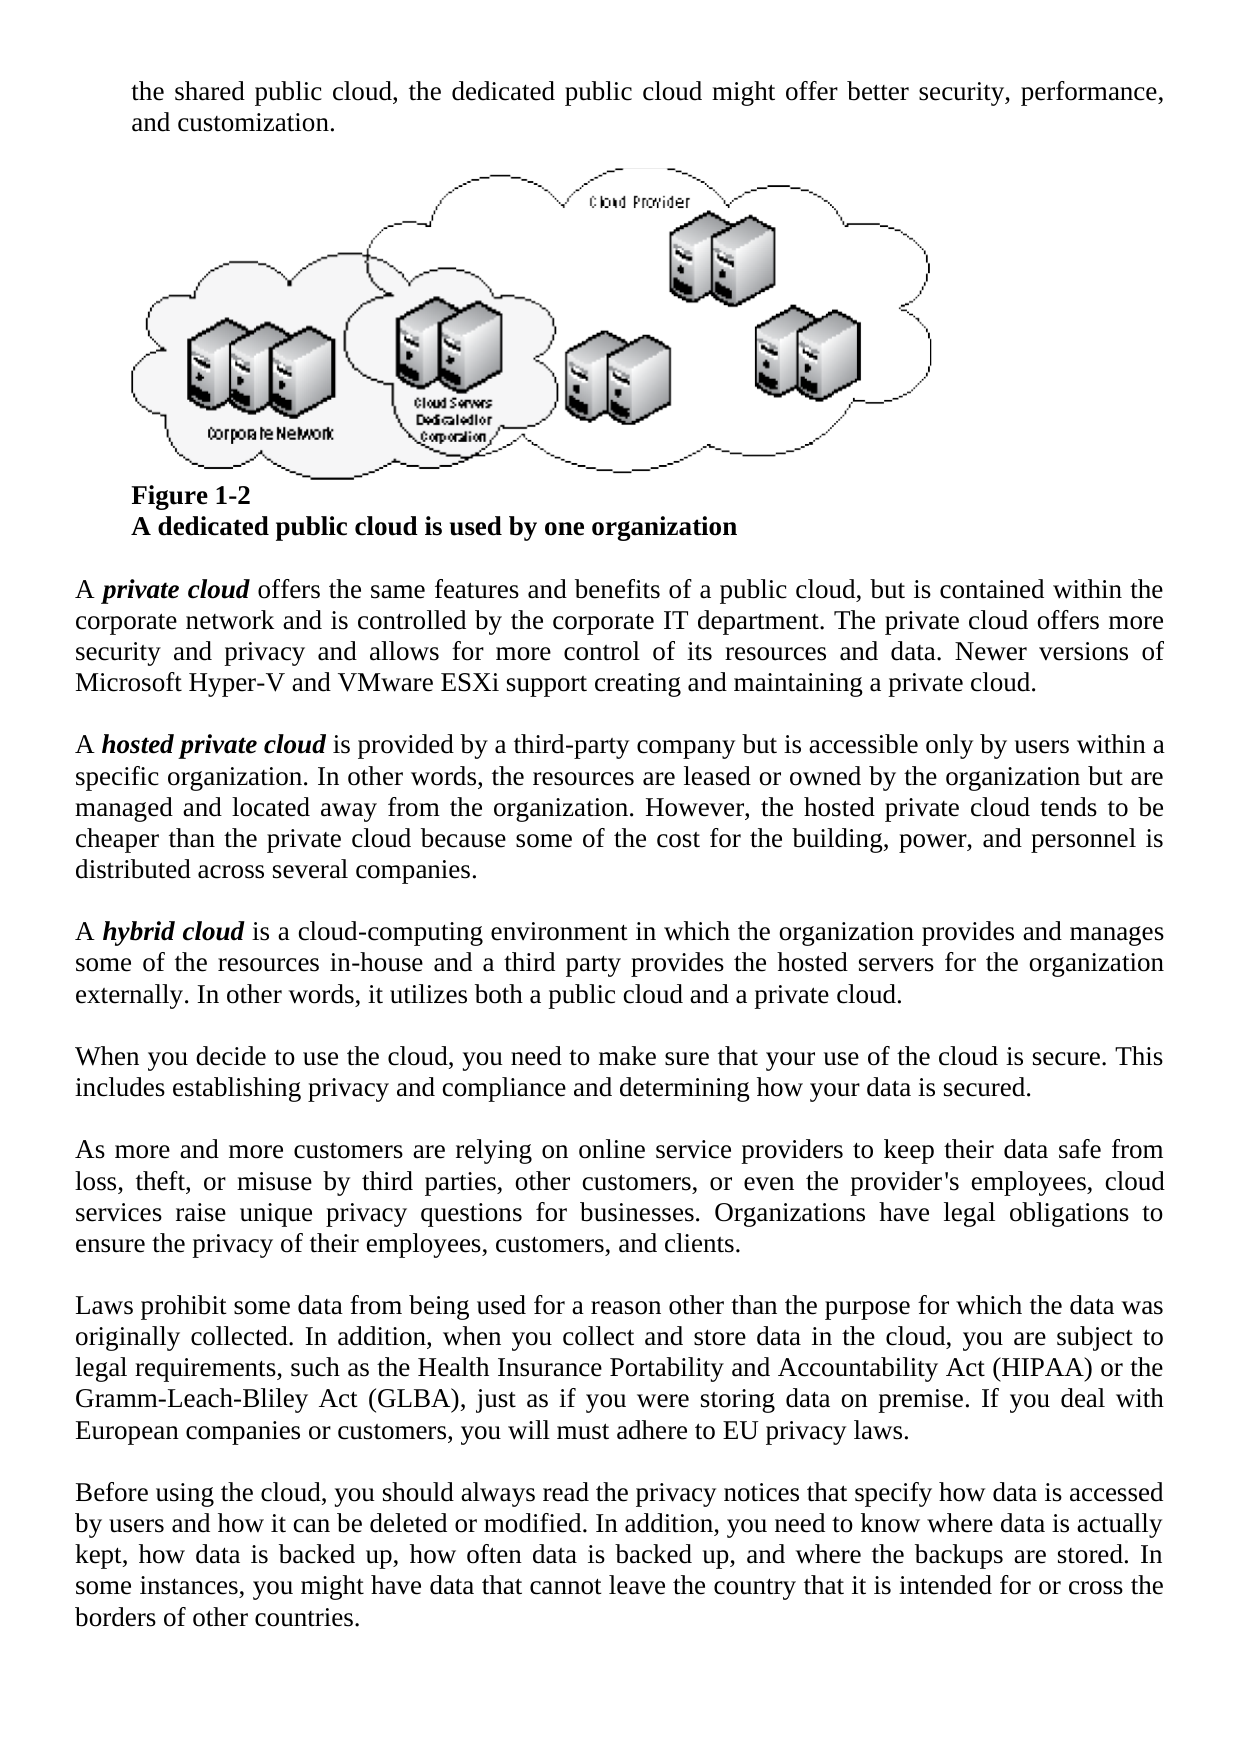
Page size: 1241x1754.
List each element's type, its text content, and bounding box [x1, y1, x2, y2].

picture [131, 168, 932, 480]
text Before using the cloud, you should always read the privacy notices that specify how data is accessed by users and how it can be deleted or modified. In addition, you need to know where data is actually kept, how data is backed up, how often data is backed up, and where the backups are stored. In some instances, you might have data that cannot leave the country that it is intended for or cross the borders of other countries. [75, 1476, 1165, 1632]
text Laws prohibit some data from being used for a reason other than the purpose for which the data was originally collected. In addition, when you collect and store data in the cloud, you are subject to legal requirements, such as the Health Insurance Portability and Accountability Act (HIPAA) or the Gramm‐Leach‐Bliley Act (GLBA), just as if you were storing data on premise. If you deal with European companies or customers, you will must adhere to EU privacy laws. [75, 1289, 1165, 1445]
text A hosted private cloud is provided by a third‐party company but is accessible only by users within a specific organization. In other words, the resources are leased or owned by the organization but are managed and located away from the organization. However, the hosted private cloud tends to be cheaper than the private cloud because some of the cost for the building, power, and personnel is distributed across several companies. [75, 728, 1165, 884]
text A hybrid cloud is a cloud‐computing environment in which the organization provides and manages some of the resources in‐house and a third party provides the hosted servers for the organization externally. In other words, it utilizes both a public cloud and a private cloud. [75, 915, 1165, 1009]
text Figure 1-2 [131, 479, 1165, 511]
text A private cloud offers the same features and benefits of a public cloud, but is contained within the corporate network and is controlled by the corporate IT department. The private cloud offers more security and privacy and allows for more control of its resources and data. Newer versions of Microsoft Hyper‐V and VMware ESXi support creating and maintaining a private cloud. [75, 573, 1165, 697]
text As more and more customers are relying on online service providers to keep their data safe from loss, theft, or misuse by third parties, other customers, or even the provider's employees, cloud services raise unique privacy questions for businesses. Organizations have legal obligations to ensure the privacy of their employees, customers, and clients. [75, 1133, 1165, 1258]
text When you decide to use the cloud, you need to make sure that your use of the cloud is secure. This includes establishing privacy and compliance and determining how your data is secured. [75, 1040, 1165, 1102]
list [94, 75, 1165, 137]
text A dedicated public cloud is used by one organization [131, 511, 1165, 542]
